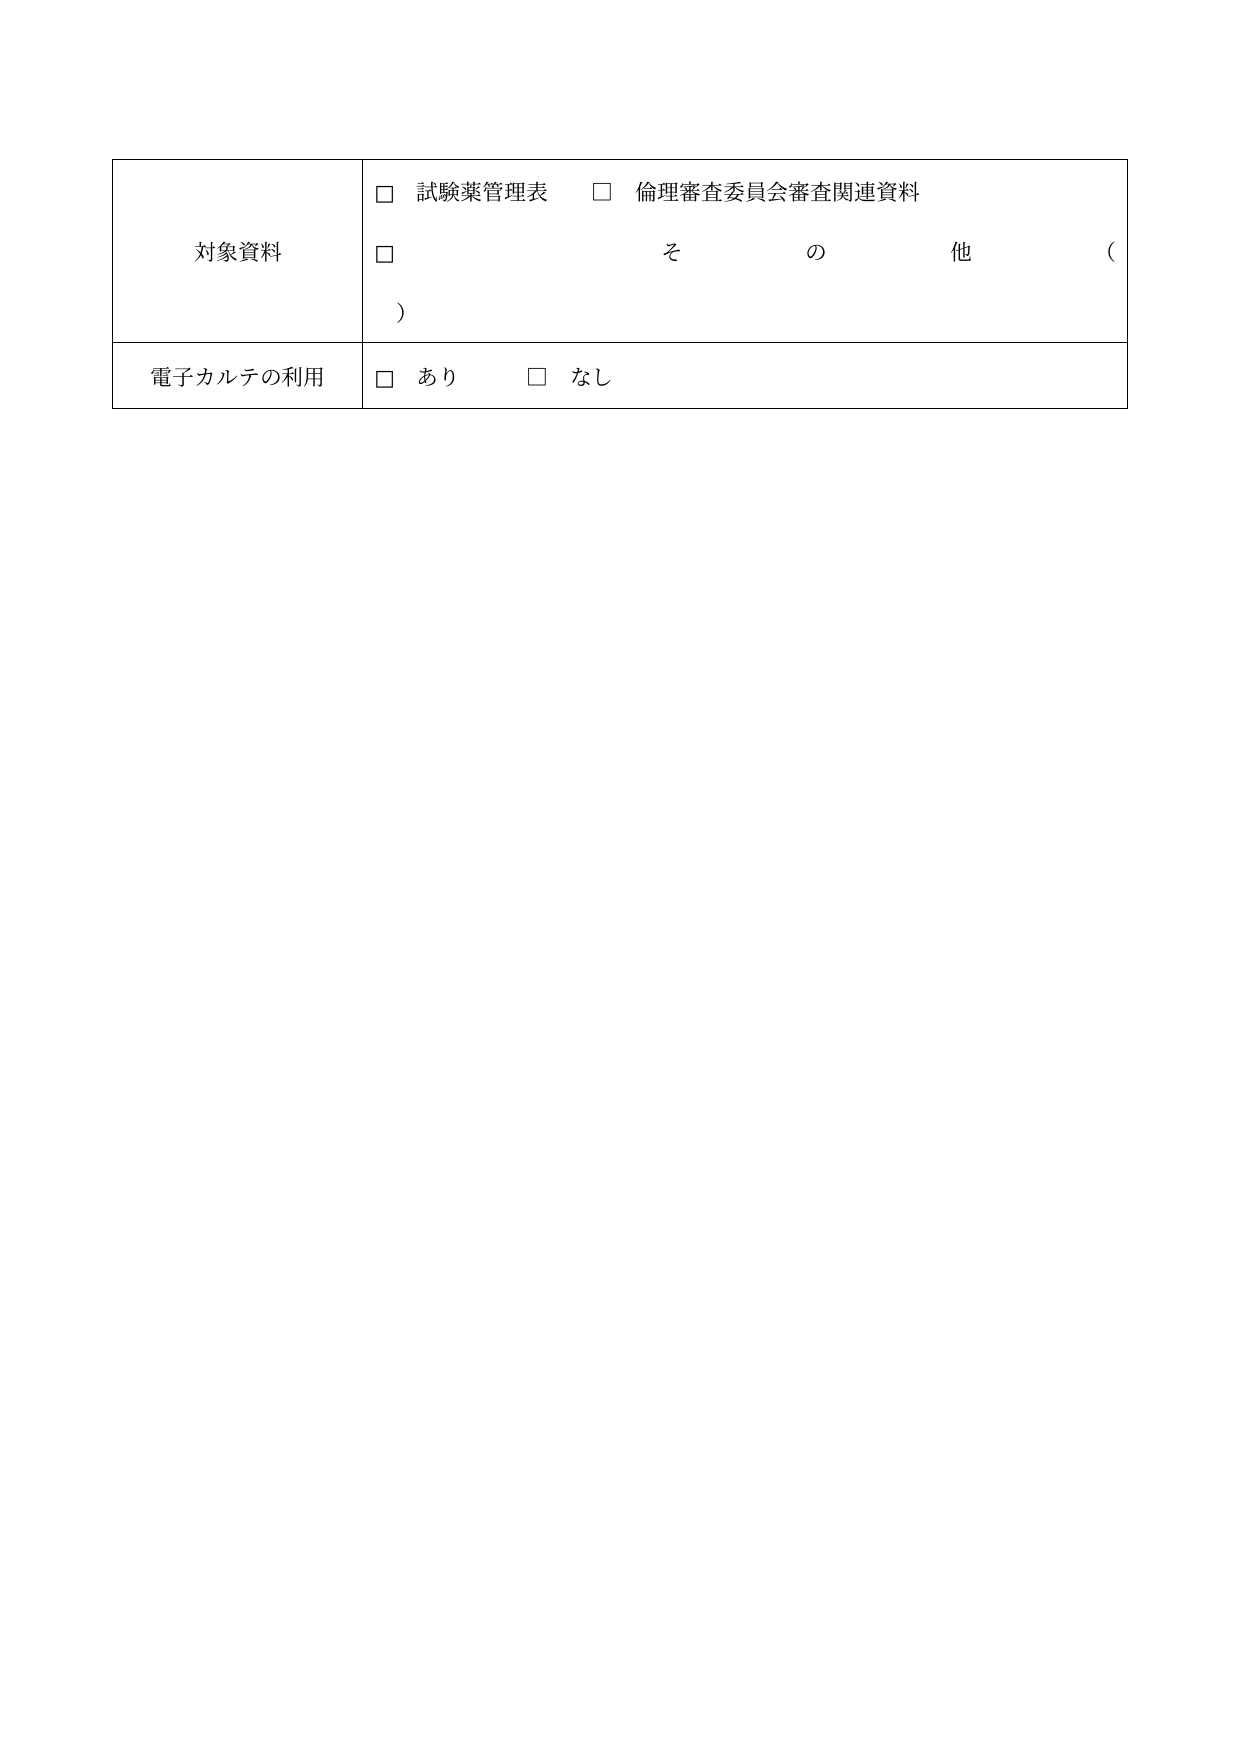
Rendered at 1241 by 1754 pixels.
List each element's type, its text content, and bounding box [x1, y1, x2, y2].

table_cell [363, 160, 1127, 342]
table_cell 電子カルテの利用 [113, 343, 362, 408]
table_cell モニタリング・監査 対象資料 [113, 160, 362, 342]
table_cell □ あり □ なし [363, 343, 1127, 408]
